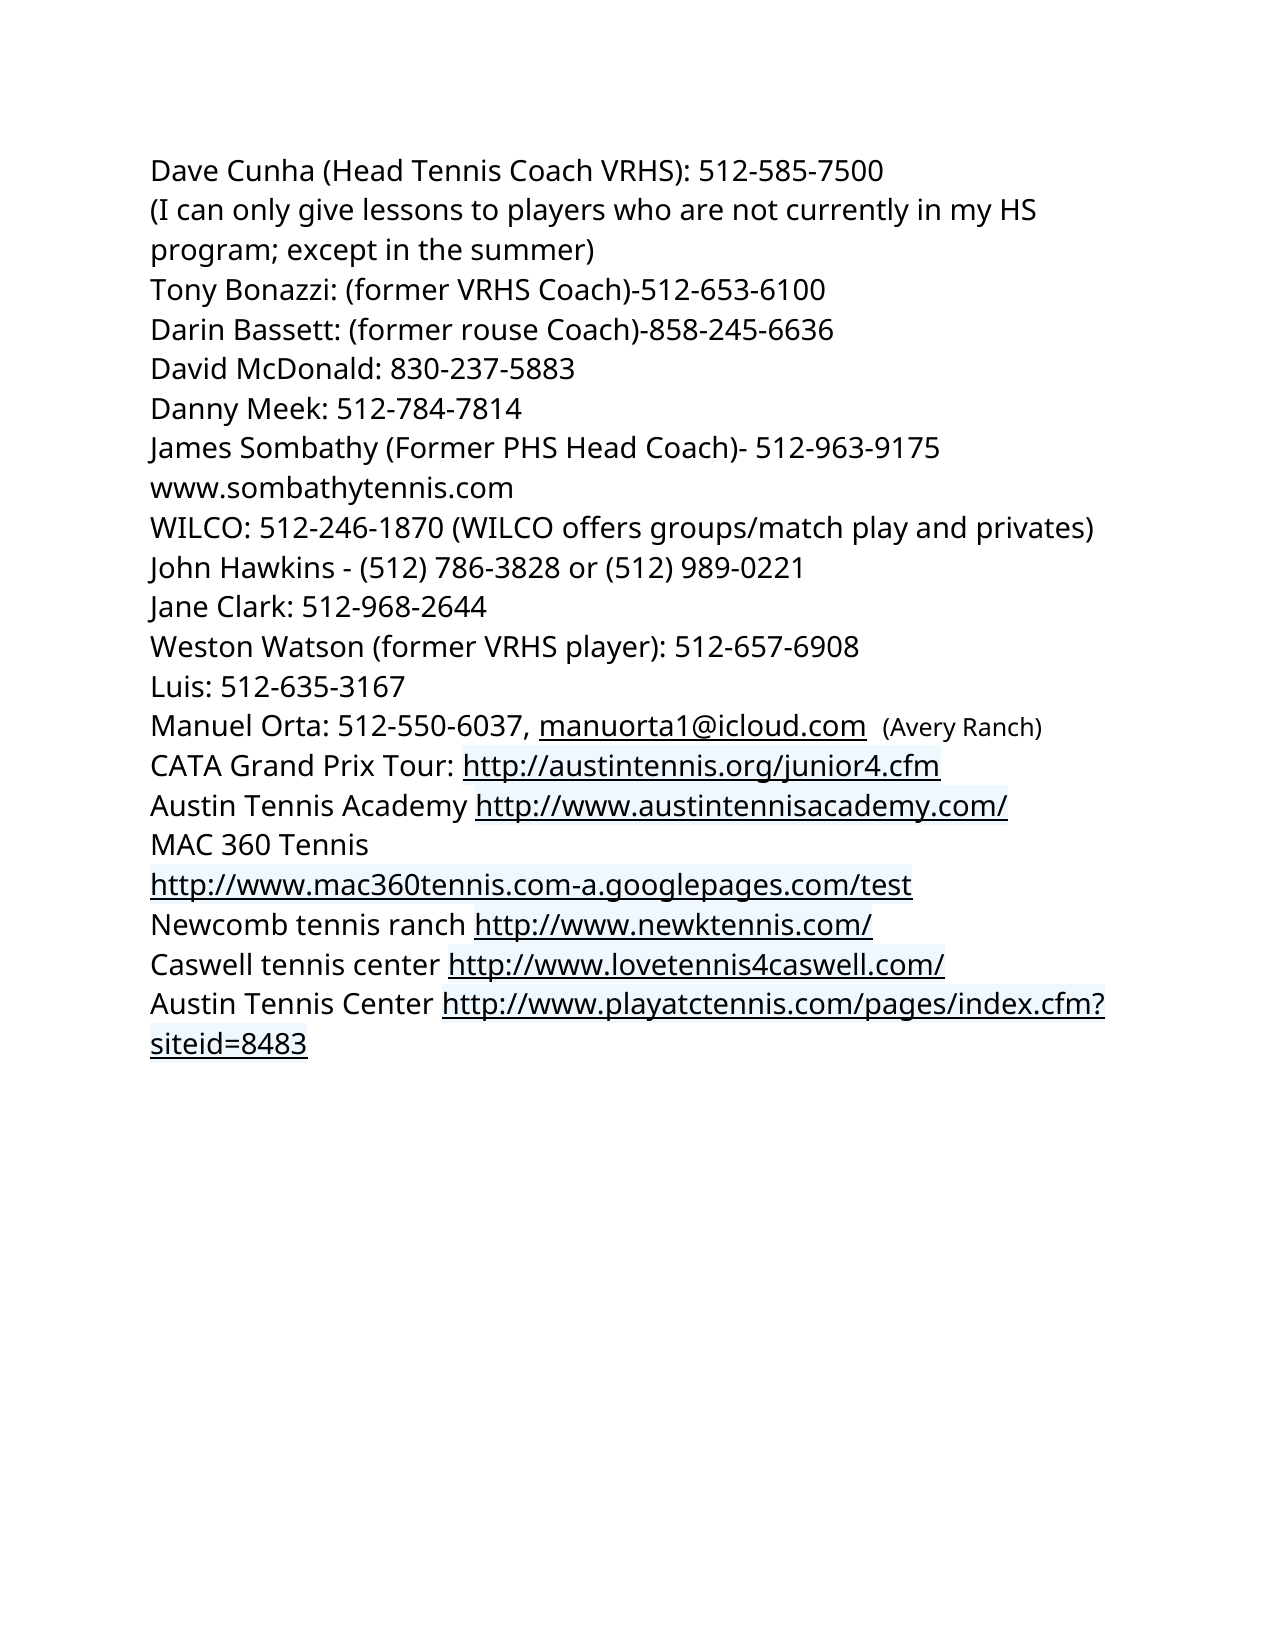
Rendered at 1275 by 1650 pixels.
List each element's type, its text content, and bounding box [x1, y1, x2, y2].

text Danny Meek: 512-784-7814 [150, 388, 1125, 428]
text CATA Grand Prix Tour: http://austintennis.org/junior4.cfm Austin Tennis Academy http://www.austintennisacademy.com/ MAC 360 Tennis http://www.mac360tennis.com-a.googlepages.com/test Newcomb tennis ranch http://www.newktennis.com/ Caswell tennis center http://www.lovetennis4caswell.com/ Austin Tennis Center http://www.playatctennis.com/pages/index.cfm?siteid=8483 [150, 745, 1125, 1063]
text (I can only give lessons to players who are not currently in my HS program; except in the summer) [150, 190, 1125, 269]
text Dave Cunha (Head Tennis Coach VRHS): 512-585-7500 [150, 150, 1125, 190]
text Darin Bassett: (former rouse Coach)-858-245-6636 [150, 309, 1125, 348]
text James Sombathy (Former PHS Head Coach)- 512-963-9175 www.sombathytennis.com WILCO: 512-246-1870 (WILCO offers groups/match play and privates) John Hawkins - (512) 786-3828 or (512) 989-0221 [150, 428, 1125, 587]
text Jane Clark: 512-968-2644 [150, 587, 1125, 626]
text Manuel Orta: 512-550-6037, manuorta1@icloud.com (Avery Ranch) [150, 706, 1125, 745]
text Luis: 512-635-3167 [150, 666, 1125, 706]
text Weston Watson (former VRHS player): 512-657-6908 [150, 626, 1125, 666]
text David McDonald: 830-237-5883 [150, 348, 1125, 388]
text Tony Bonazzi: (former VRHS Coach)-512-653-6100 [150, 269, 1125, 309]
